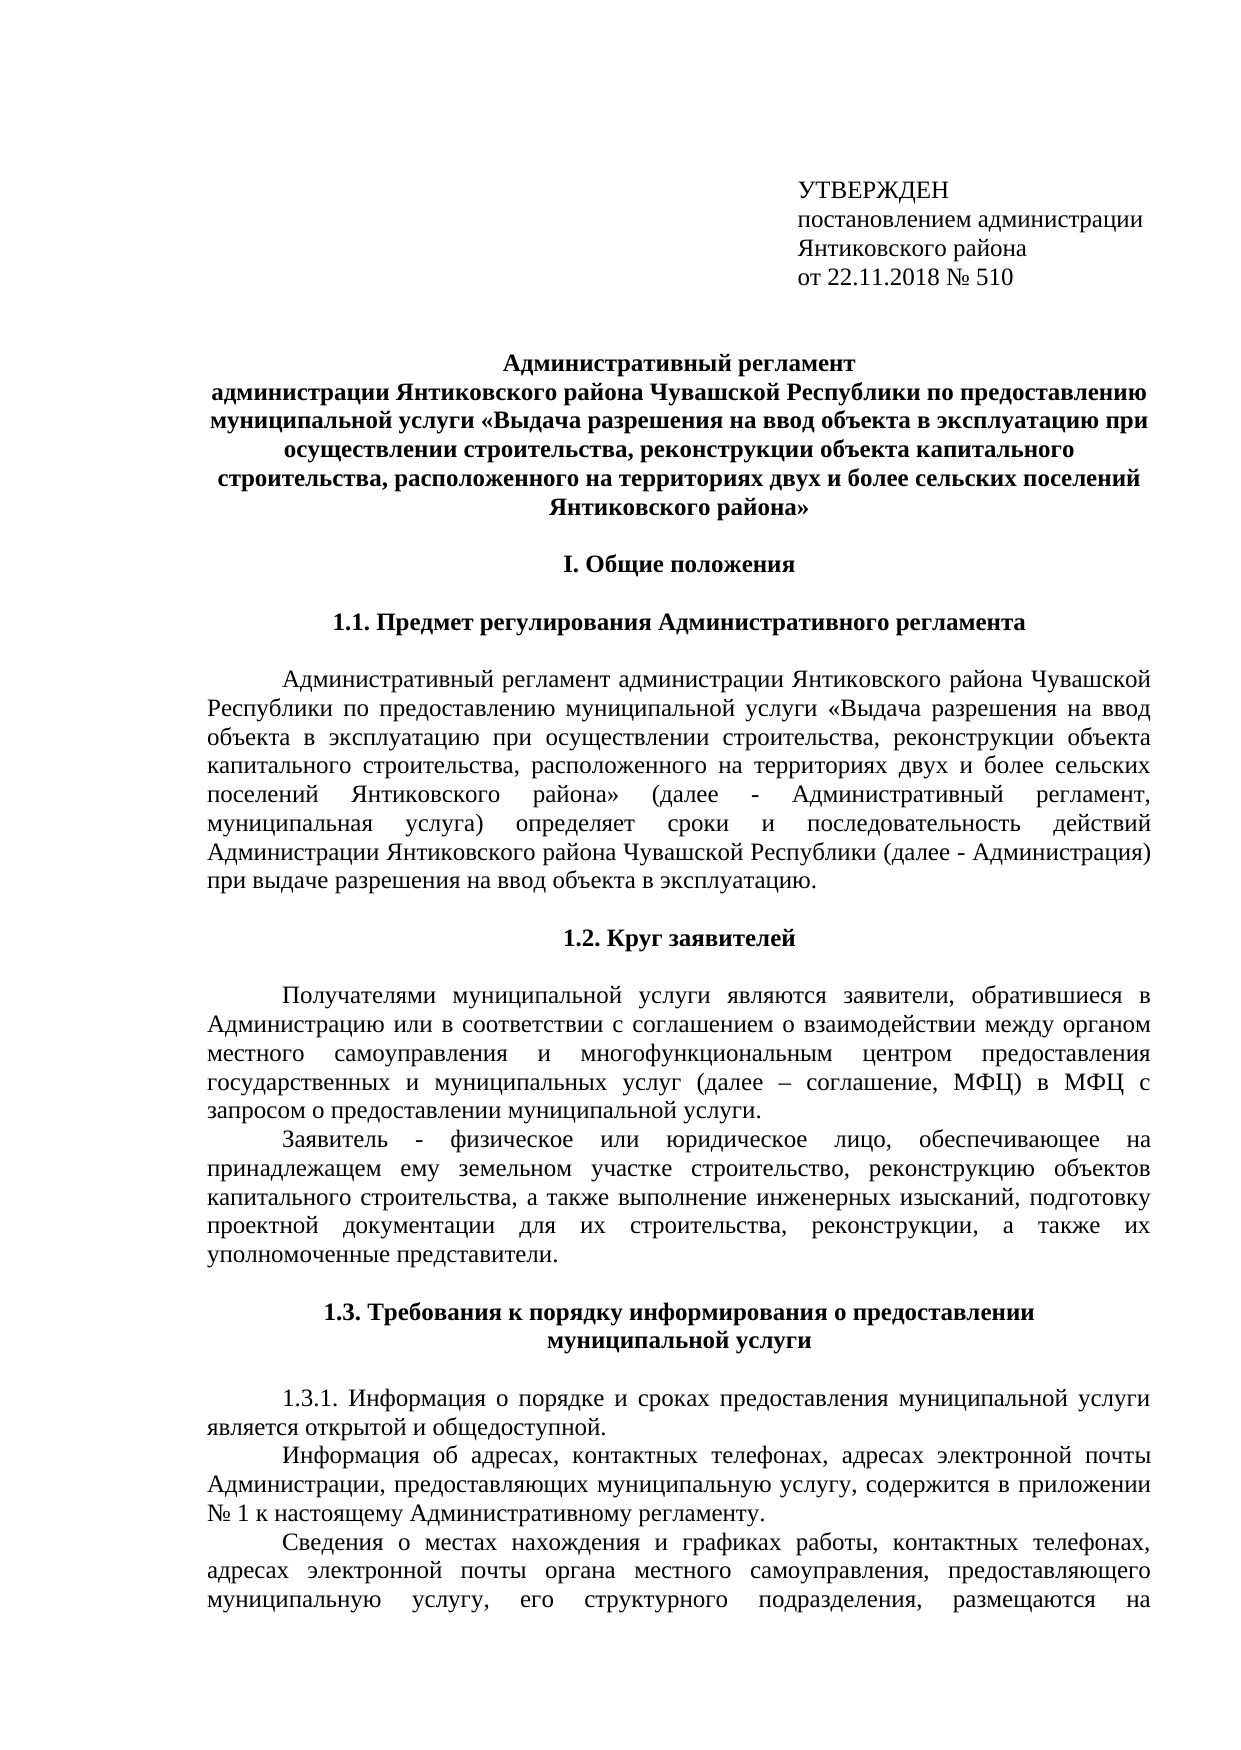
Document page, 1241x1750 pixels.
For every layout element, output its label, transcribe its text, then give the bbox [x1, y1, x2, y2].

text Получателями муниципальной услуги являются заявители, обратившиеся в Администрацию или в соответствии с соглашением о взаимодействии между органом местного самоуправления и многофункциональным центром предоставления государственных и муниципальных услуг (далее – соглашение, МФЦ) в МФЦ с запросом о предоставлении муниципальной услуги. [207, 981, 1152, 1124]
subtitle 1.1. Предмет регулирования Административного регламента [207, 607, 1152, 636]
text Янтиковского района [207, 233, 1152, 262]
text Информация об адресах, контактных телефонах, адресах электронной почты Администрации, предоставляющих муниципальную услугу, содержится в приложении № 1 к настоящему Административному регламенту. [207, 1441, 1152, 1527]
text постановлением администрации [207, 204, 1152, 233]
subtitle Административный регламент администрации Янтиковского района Чувашской Республики по предоставлению муниципальной услуги «Выдача разрешения на ввод объекта в эксплуатацию при осуществлении строительства, реконструкции объекта капитального строительства, расположенного на территориях двух и более сельских поселений Янтиковского района» [207, 348, 1152, 521]
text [207, 1527, 1152, 1613]
text УТВЕРЖДЕН [207, 176, 1152, 204]
text 1.3.1. Информация о порядке и сроках предоставления муниципальной услуги является открытой и общедоступной. [207, 1383, 1152, 1441]
subtitle 1.2. Круг заявителей [207, 923, 1152, 952]
subtitle муниципальной услуги [207, 1326, 1152, 1354]
text Заявитель - физическое или юридическое лицо, обеспечивающее на принадлежащем ему земельном участке строительство, реконструкцию объектов капитального строительства, а также выполнение инженерных изысканий, подготовку проектной документации для их строительства, реконструкции, а также их уполномоченные представители. [207, 1124, 1152, 1268]
subtitle I. Общие положения [207, 549, 1152, 578]
subtitle 1.3. Требования к порядку информирования о предоставлении [207, 1297, 1152, 1326]
text Административный регламент администрации Янтиковского района Чувашской Республики по предоставлению муниципальной услуги «Выдача разрешения на ввод объекта в эксплуатацию при осуществлении строительства, реконструкции объекта капитального строительства, расположенного на территориях двух и более сельских поселений Янтиковского района» (далее - Административный регламент, муниципальная услуга) определяет сроки и последовательность действий Администрации Янтиковского района Чувашской Республики (далее - Администрация) при выдаче разрешения на ввод объекта в эксплуатацию. [207, 664, 1152, 894]
text от 22.11.2018 № 510 [207, 262, 1152, 291]
